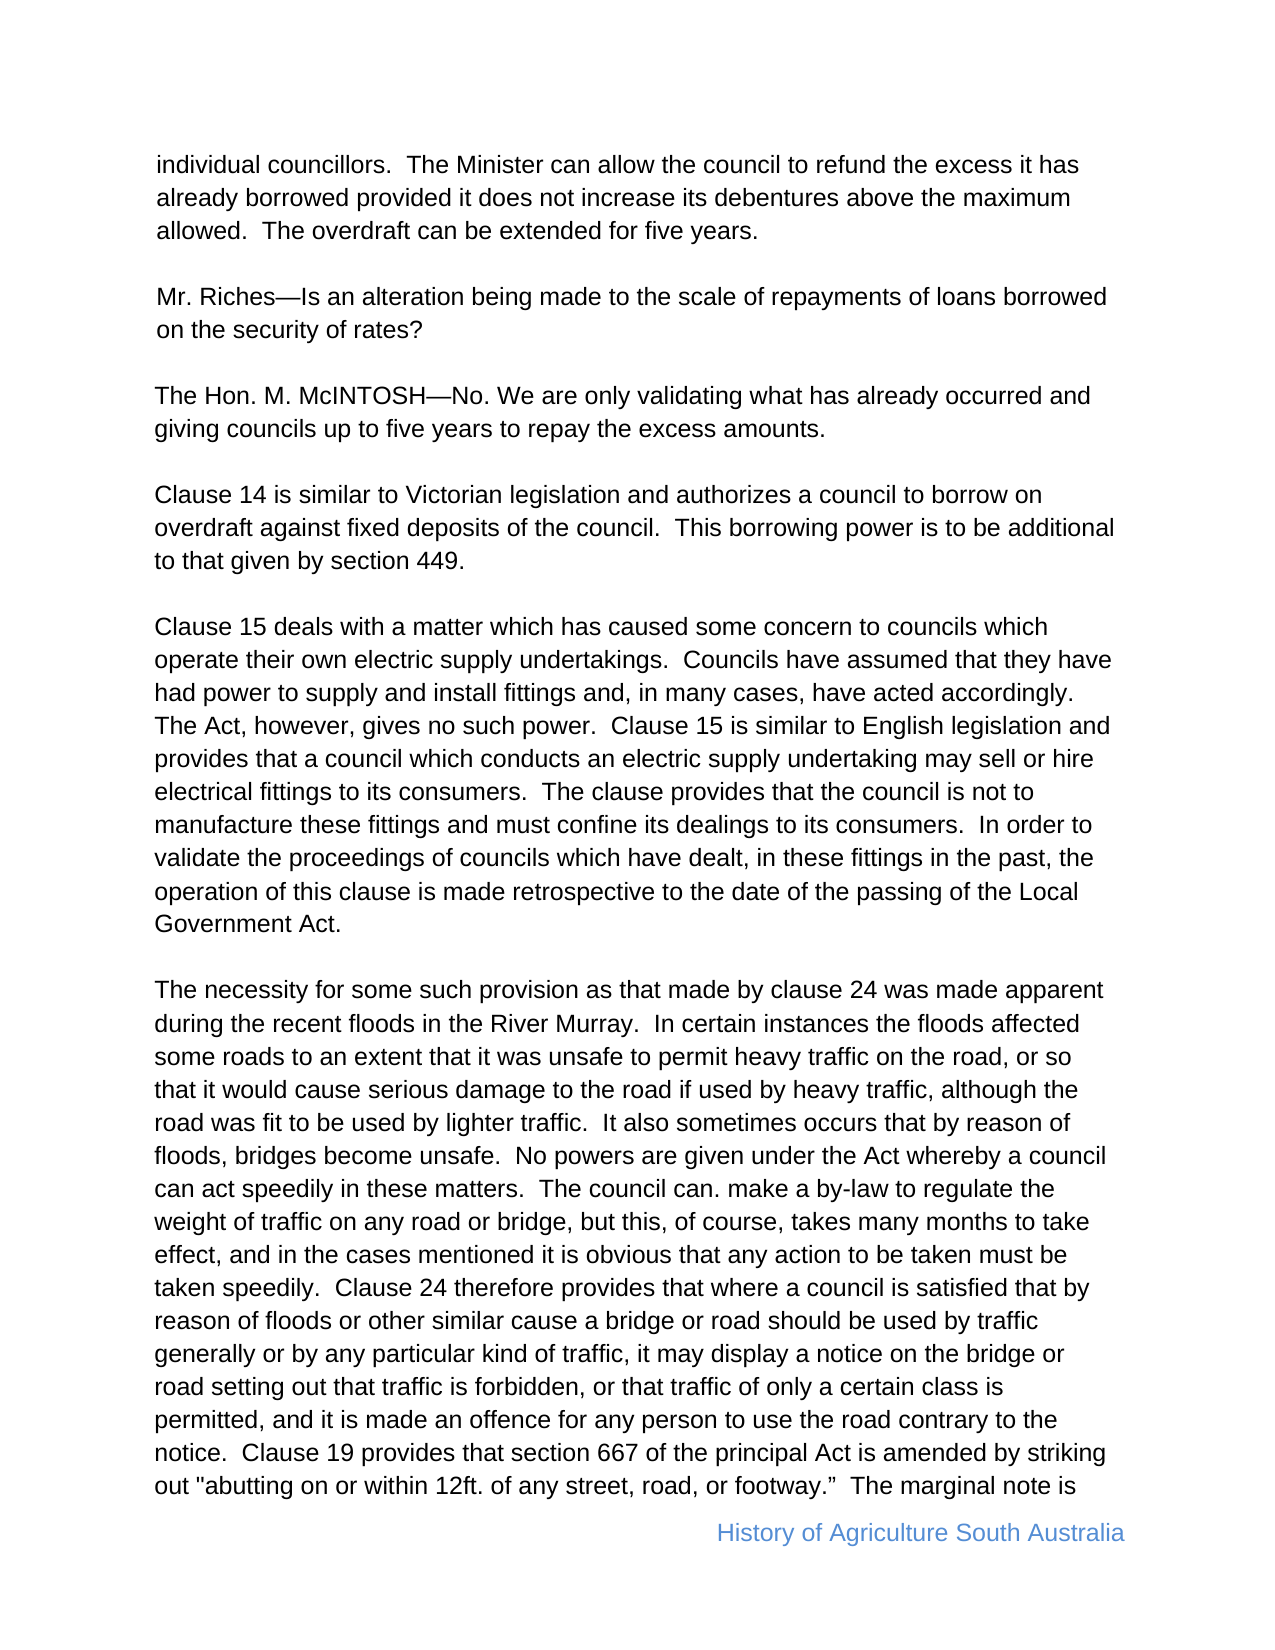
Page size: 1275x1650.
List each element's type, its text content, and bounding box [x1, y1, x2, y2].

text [154, 976, 1119, 1499]
text Clause 14 is similar to Victorian legislation and authorizes a council to borrow on overdraft against fixed deposits of the council. This borrowing power is to be additional to that given by section 449. [154, 480, 1119, 575]
text Clause 15 deals with a matter which has caused some concern to councils which operate their own electric supply undertakings. Councils have assumed that they have had power to supply and install fittings and, in many cases, have acted accordingly. The Act, however, gives no such power. Clause 15 is similar to English legislation and provides that a council which conducts an electric supply undertaking may sell or hire electrical fittings to its consumers. The clause provides that the council is not to manufacture these fittings and must confine its dealings to its consumers. In order to validate the proceedings of councils which have dealt, in these fittings in the past, the operation of this clause is made retrospective to the date of the passing of the Local Government Act. [154, 612, 1119, 938]
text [156, 150, 1119, 245]
text The Hon. M. McINTOSH—No. We are only validating what has already occurred and giving councils up to five years to repay the excess amounts. [154, 381, 1119, 443]
text Mr. Riches—Is an alteration being made to the scale of repayments of loans borrowed on the security of rates? [156, 282, 1119, 344]
